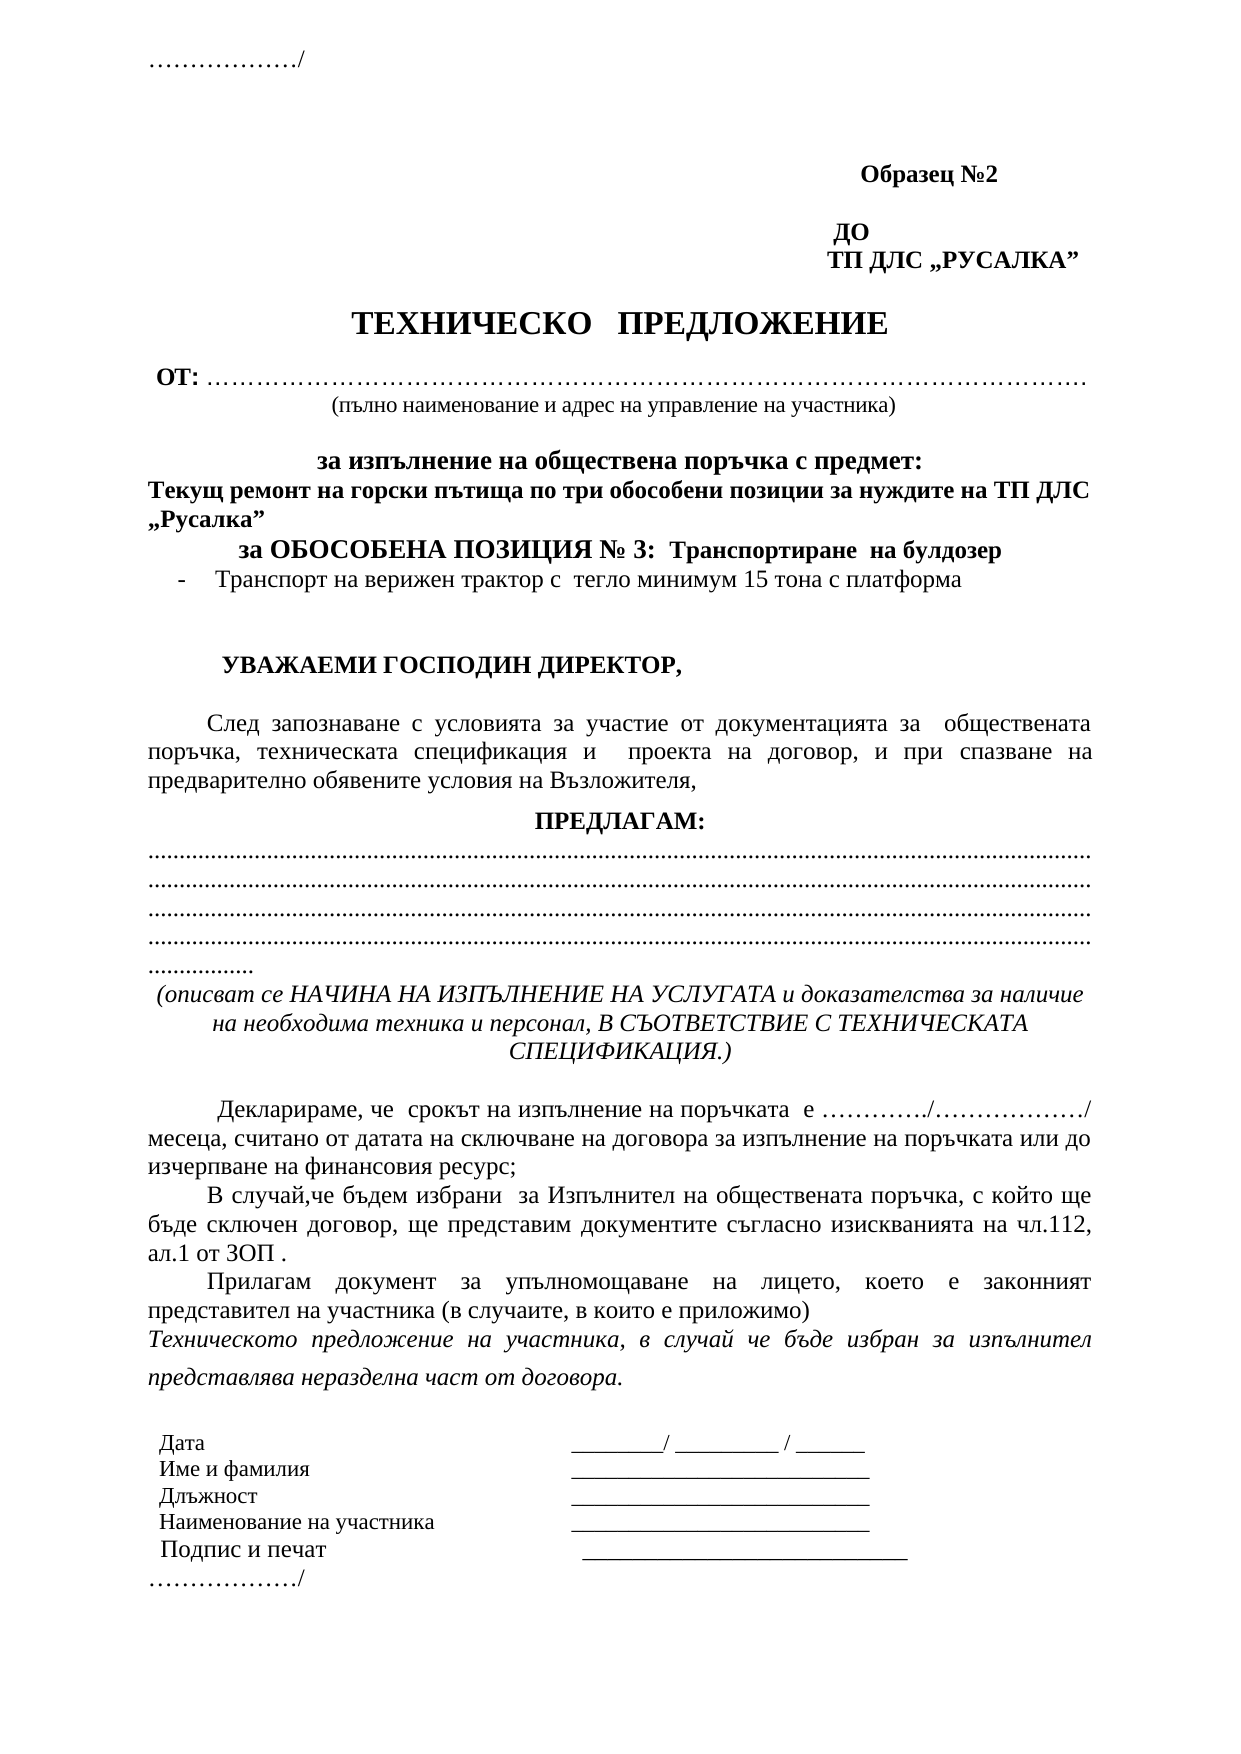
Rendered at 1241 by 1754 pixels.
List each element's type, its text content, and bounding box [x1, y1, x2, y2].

text ОТ: ……………………………………………………………………………………………. [150, 361, 1093, 390]
text Техническото предложение на участника, в случай че бъде избран за изпълнител представлява неразделна част от договора. [148, 1324, 1093, 1400]
text Декларираме, че срокът на изпълнение на поръчката е …………./………………/ месеца, считано от датата на сключване на договора за изпълнение на поръчката или до изчерпване на финансовия ресурс; [148, 1094, 1093, 1180]
text В случай,че бъдем избрани за Изпълнител на обществената поръчка, с който ще бъде сключен договор, ще представим документите съгласно изискванията на чл.112, ал.1 от ЗОП . [148, 1180, 1093, 1266]
text за ОБОСОБЕНА ПОЗИЦИЯ № 3: Транспортиране на булдозер [148, 533, 1093, 564]
text УВАЖАЕМИ ГОСПОДИН ДИРЕКТОР, [148, 650, 1093, 679]
text ПРЕДЛАГАМ: [148, 806, 1093, 835]
table_cell Име и фамилия [148, 1455, 560, 1482]
text Прилагам документ за упълномощаване на лицето, което е законният представител на участника (в случаите, в които е приложимо) [148, 1266, 1093, 1324]
text (пълно наименование и адрес на управление на участника) [148, 391, 1080, 417]
text ТЕХНИЧЕСКО ПРЕДЛОЖЕНИЕ [148, 303, 1093, 341]
text Текущ ремонт на горски пътища по три обособени позиции за нуждите на ТП ДЛС „Русалка” [148, 475, 1093, 533]
text ………………/ [148, 1563, 1093, 1592]
table_header ________/ _________ / ______ [560, 1429, 1104, 1455]
text ТП ДЛС „РУСАЛКА” [148, 246, 1093, 274]
table_cell __________________________ [560, 1508, 1104, 1534]
table_cell Наименование на участника [148, 1508, 560, 1534]
text ………………/ [148, 44, 1093, 73]
text ............................................................................................................................................................................................................................................................................................................................................................................................................................................................................................................................................................................................................................................. [148, 835, 1093, 979]
list Транспорт на верижен трактор с тегло минимум 15 тона с платформа [177, 564, 1093, 593]
text Подпис и печат __________________________ [148, 1534, 1093, 1563]
text (описват се НАЧИНА НА ИЗПЪЛНЕНИЕ НА УСЛУГАТА и доказателства за наличие на необходима техника и персонал, В СЪОТВЕТСТВИЕ С ТЕХНИЧЕСКАТА СПЕЦИФИКАЦИЯ.) [148, 979, 1093, 1065]
table_cell __________________________ [560, 1482, 1104, 1508]
text Образец №2 [860, 159, 1093, 188]
table_header Дата [148, 1429, 560, 1455]
text за изпълнение на обществена поръчка с предмет: [148, 444, 1093, 475]
table_cell __________________________ [560, 1455, 1104, 1482]
text ДО [148, 217, 1093, 246]
table_cell Длъжност [148, 1482, 560, 1508]
text След запознаване с условията за участие от документацията за обществената поръчка, техническата спецификация и проекта на договор, и при спазване на предварително обявените условия на Възложителя, [148, 708, 1093, 794]
